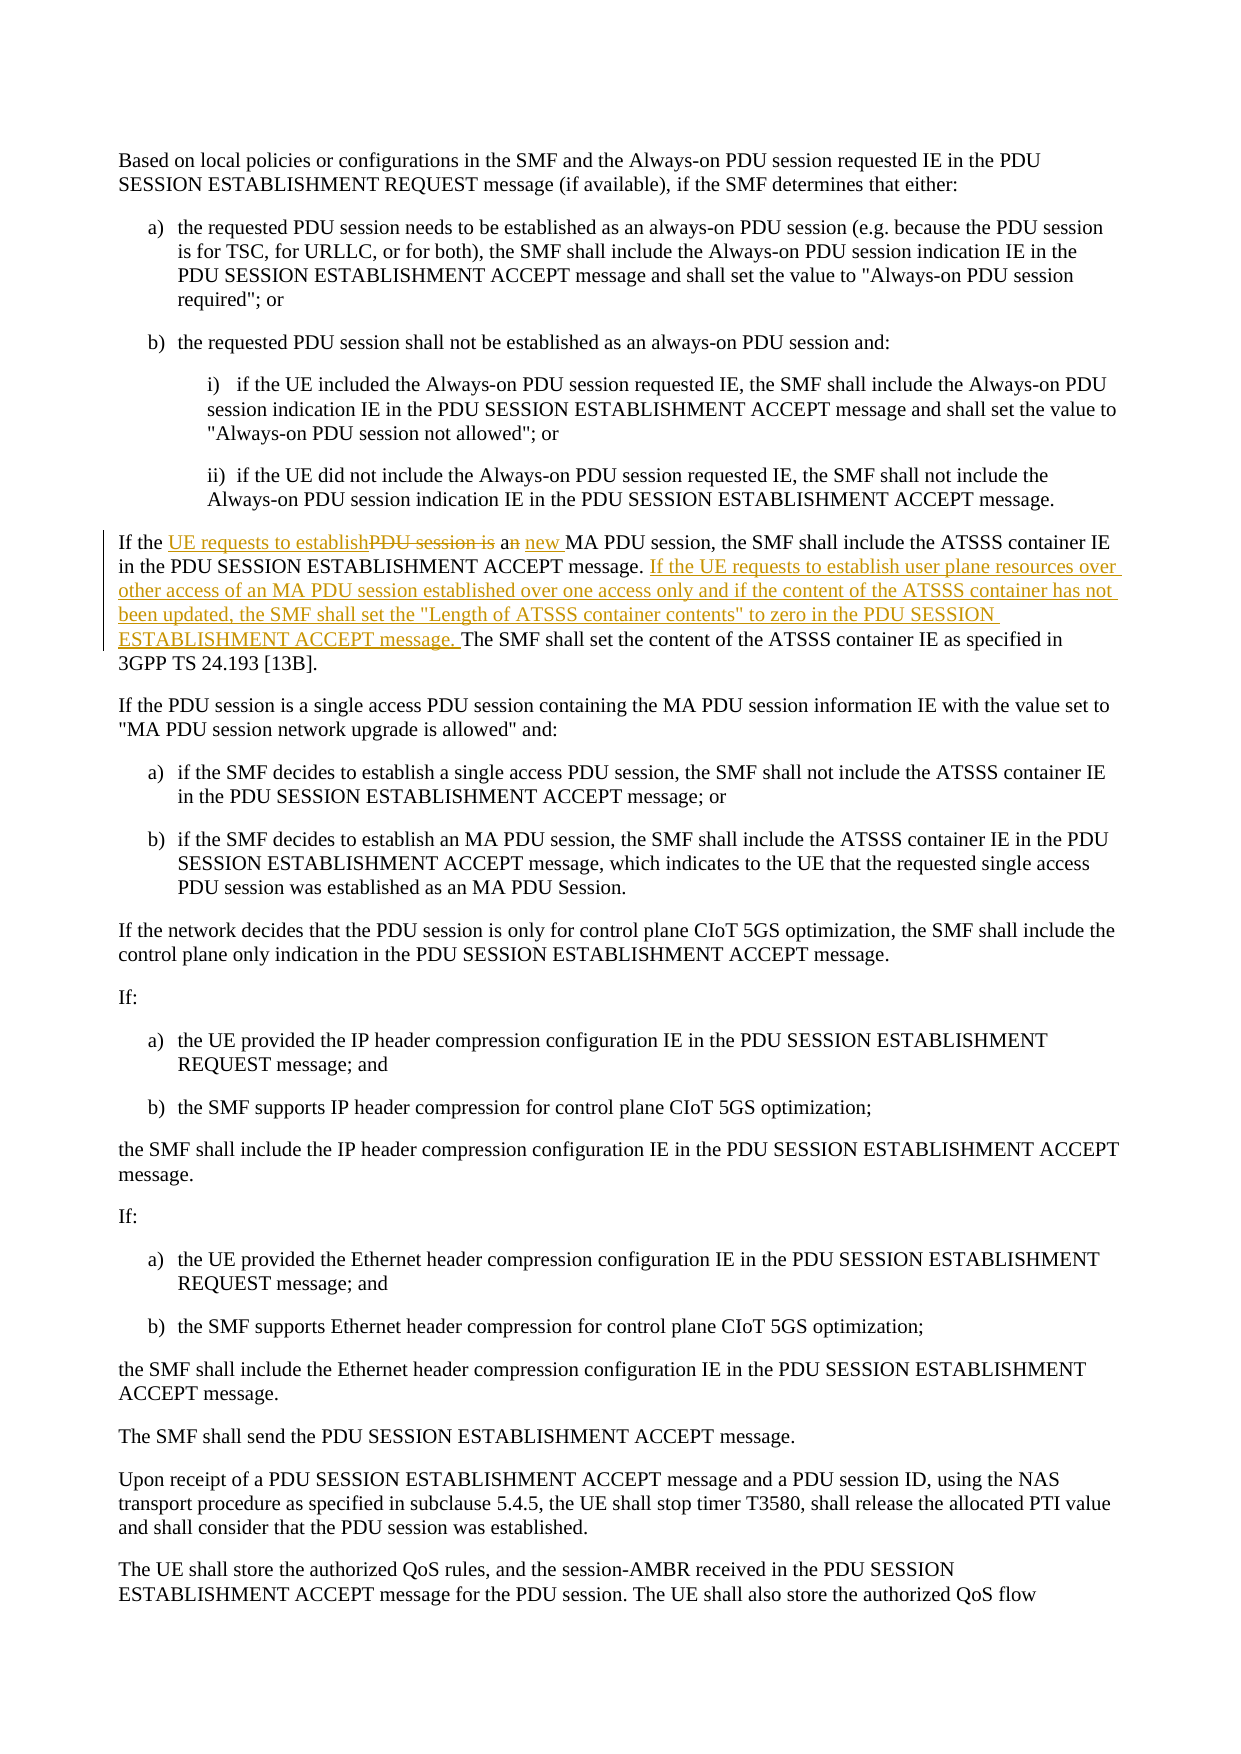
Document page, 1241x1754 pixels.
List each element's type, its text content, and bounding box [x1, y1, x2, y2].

text If: [118, 1204, 1122, 1228]
text a) if the SMF decides to establish a single access PDU session, the SMF shall not include the ATSSS container IE in the PDU SESSION ESTABLISHMENT ACCEPT message; or [148, 760, 1122, 808]
text the SMF shall include the IP header compression configuration IE in the PDU SESSION ESTABLISHMENT ACCEPT message. [118, 1137, 1122, 1186]
text b) the requested PDU session shall not be established as an always-on PDU session and: [148, 329, 1122, 354]
text Based on local policies or configurations in the SMF and the Always-on PDU session requested IE in the PDU SESSION ESTABLISHMENT REQUEST message (if available), if the SMF determines that either: [118, 148, 1122, 196]
text a) the UE provided the Ethernet header compression configuration IE in the PDU SESSION ESTABLISHMENT REQUEST message; and [148, 1247, 1122, 1295]
text i) if the UE included the Always-on PDU session requested IE, the SMF shall include the Always-on PDU session indication IE in the PDU SESSION ESTABLISHMENT ACCEPT message and shall set the value to "Always-on PDU session not allowed"; or [207, 372, 1122, 444]
text If the network decides that the PDU session is only for control plane CIoT 5GS optimization, the SMF shall include the control plane only indication in the PDU SESSION ESTABLISHMENT ACCEPT message. [118, 918, 1122, 966]
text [118, 1557, 1122, 1606]
text a) the UE provided the IP header compression configuration IE in the PDU SESSION ESTABLISHMENT REQUEST message; and [148, 1028, 1122, 1076]
text If the a MA PDU session, the SMF shall include the ATSSS container IE in the PDU SESSION ESTABLISHMENT ACCEPT message. The SMF shall set the content of the ATSSS container IE as specified in 3GPP TS 24.193 [13B]. [118, 530, 1122, 674]
text If: [118, 985, 1122, 1009]
text the SMF shall include the Ethernet header compression configuration IE in the PDU SESSION ESTABLISHMENT ACCEPT message. [118, 1357, 1122, 1405]
text Upon receipt of a PDU SESSION ESTABLISHMENT ACCEPT message and a PDU session ID, using the NAS transport procedure as specified in subclause 5.4.5, the UE shall stop timer T3580, shall release the allocated PTI value and shall consider that the PDU session was established. [118, 1466, 1122, 1539]
text If the PDU session is a single access PDU session containing the MA PDU session information IE with the value set to "MA PDU session network upgrade is allowed" and: [118, 693, 1122, 741]
text ii) if the UE did not include the Always-on PDU session requested IE, the SMF shall not include the Always-on PDU session indication IE in the PDU SESSION ESTABLISHMENT ACCEPT message. [207, 463, 1122, 511]
text b) the SMF supports IP header compression for control plane CIoT 5GS optimization; [148, 1094, 1122, 1119]
text b) if the SMF decides to establish an MA PDU session, the SMF shall include the ATSSS container IE in the PDU SESSION ESTABLISHMENT ACCEPT message, which indicates to the UE that the requested single access PDU session was established as an MA PDU Session. [148, 827, 1122, 899]
text a) the requested PDU session needs to be established as an always-on PDU session (e.g. because the PDU session is for TSC, for URLLC, or for both), the SMF shall include the Always-on PDU session indication IE in the PDU SESSION ESTABLISHMENT ACCEPT message and shall set the value to "Always-on PDU session required"; or [148, 214, 1122, 311]
text b) the SMF supports Ethernet header compression for control plane CIoT 5GS optimization; [148, 1314, 1122, 1338]
text The SMF shall send the PDU SESSION ESTABLISHMENT ACCEPT message. [118, 1424, 1122, 1448]
